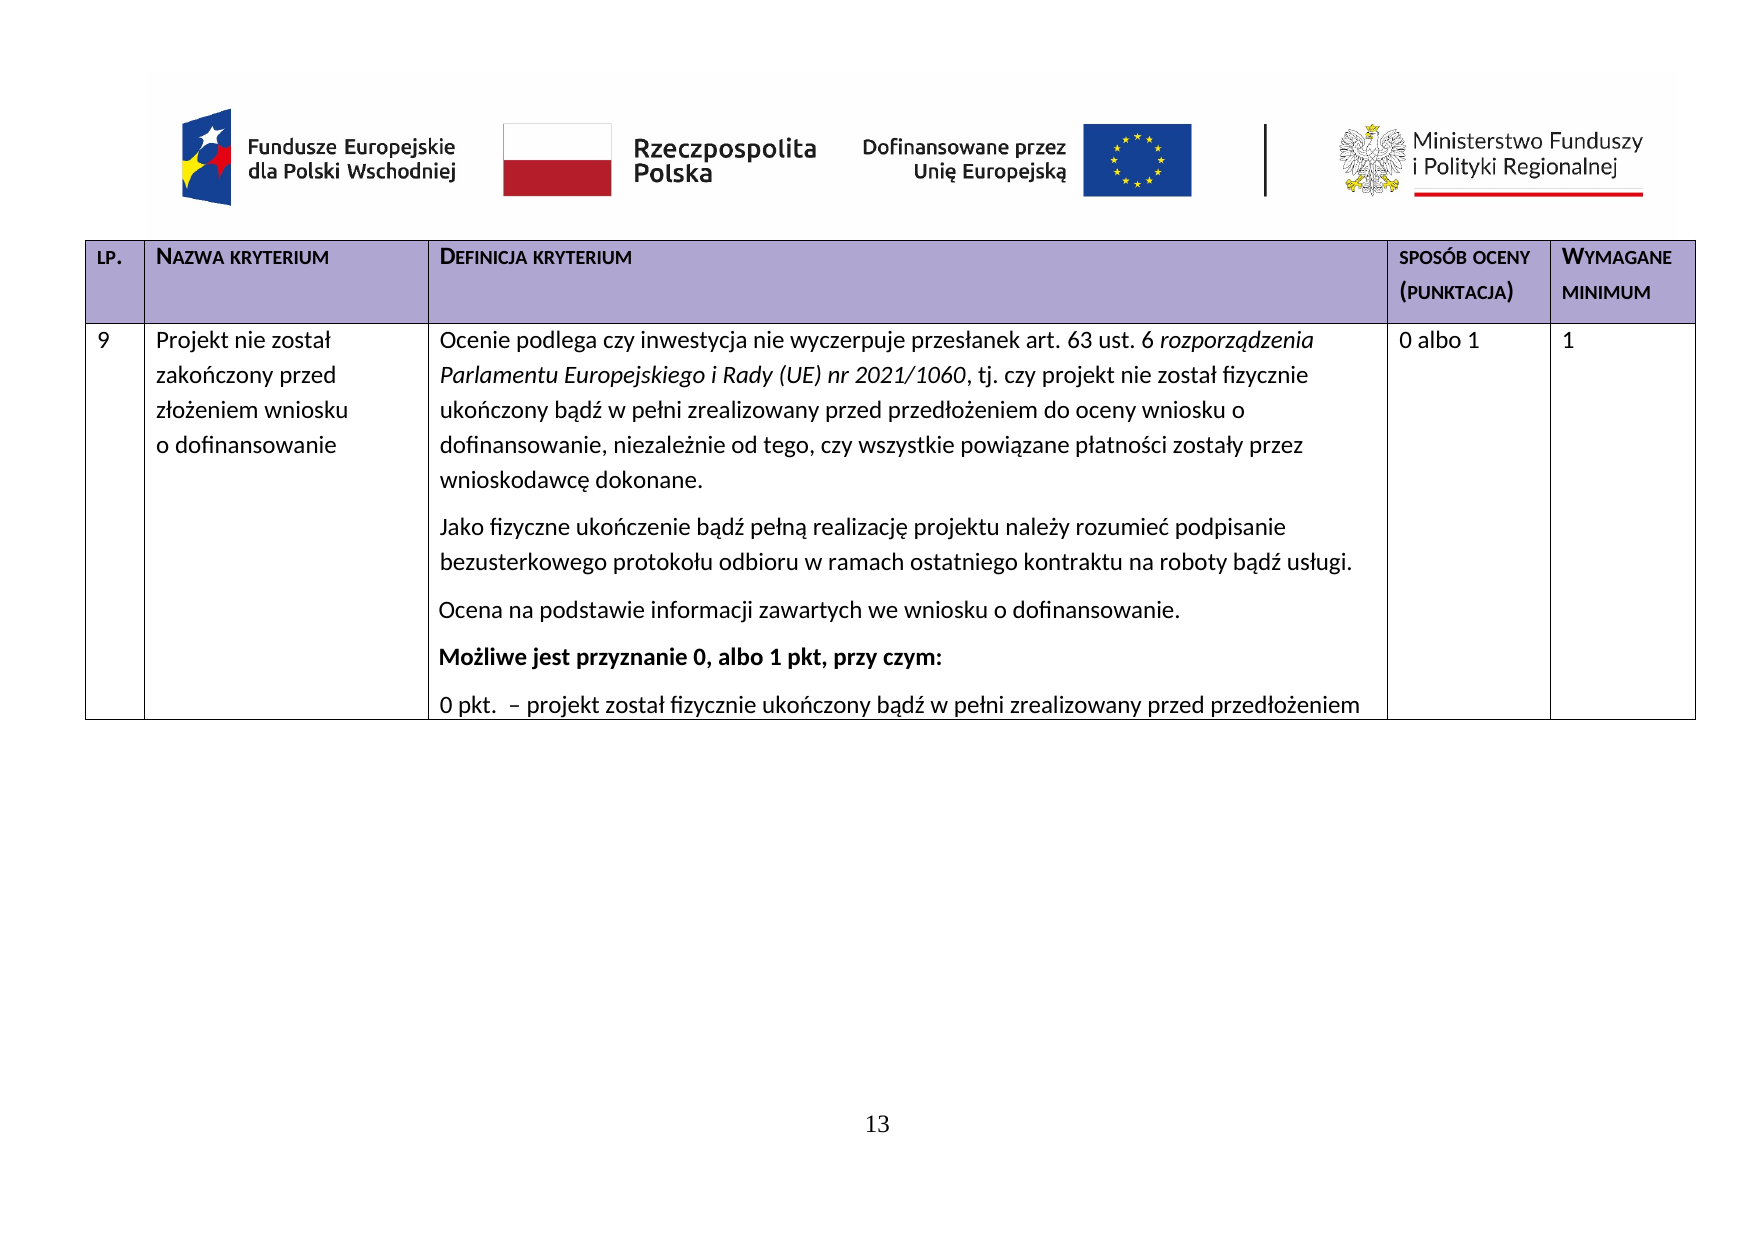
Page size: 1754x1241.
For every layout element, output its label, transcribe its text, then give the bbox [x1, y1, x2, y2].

table_cell Projekt nie został zakończony przed złożeniem wniosku o dofinansowanie [145, 324, 428, 719]
table_header lp. [86, 241, 144, 323]
table_cell 0 albo 1 [1388, 324, 1550, 719]
table_header sposób oceny (punktacja) [1388, 241, 1550, 323]
table_header Definicja kryterium [429, 241, 1387, 323]
table_header Nazwa kryterium [145, 241, 428, 323]
picture [147, 73, 1678, 240]
table_cell 9 [86, 324, 144, 719]
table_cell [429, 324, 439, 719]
table_cell 1 [1551, 324, 1695, 719]
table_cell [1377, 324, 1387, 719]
table_header Wymagane minimum [1551, 241, 1695, 323]
